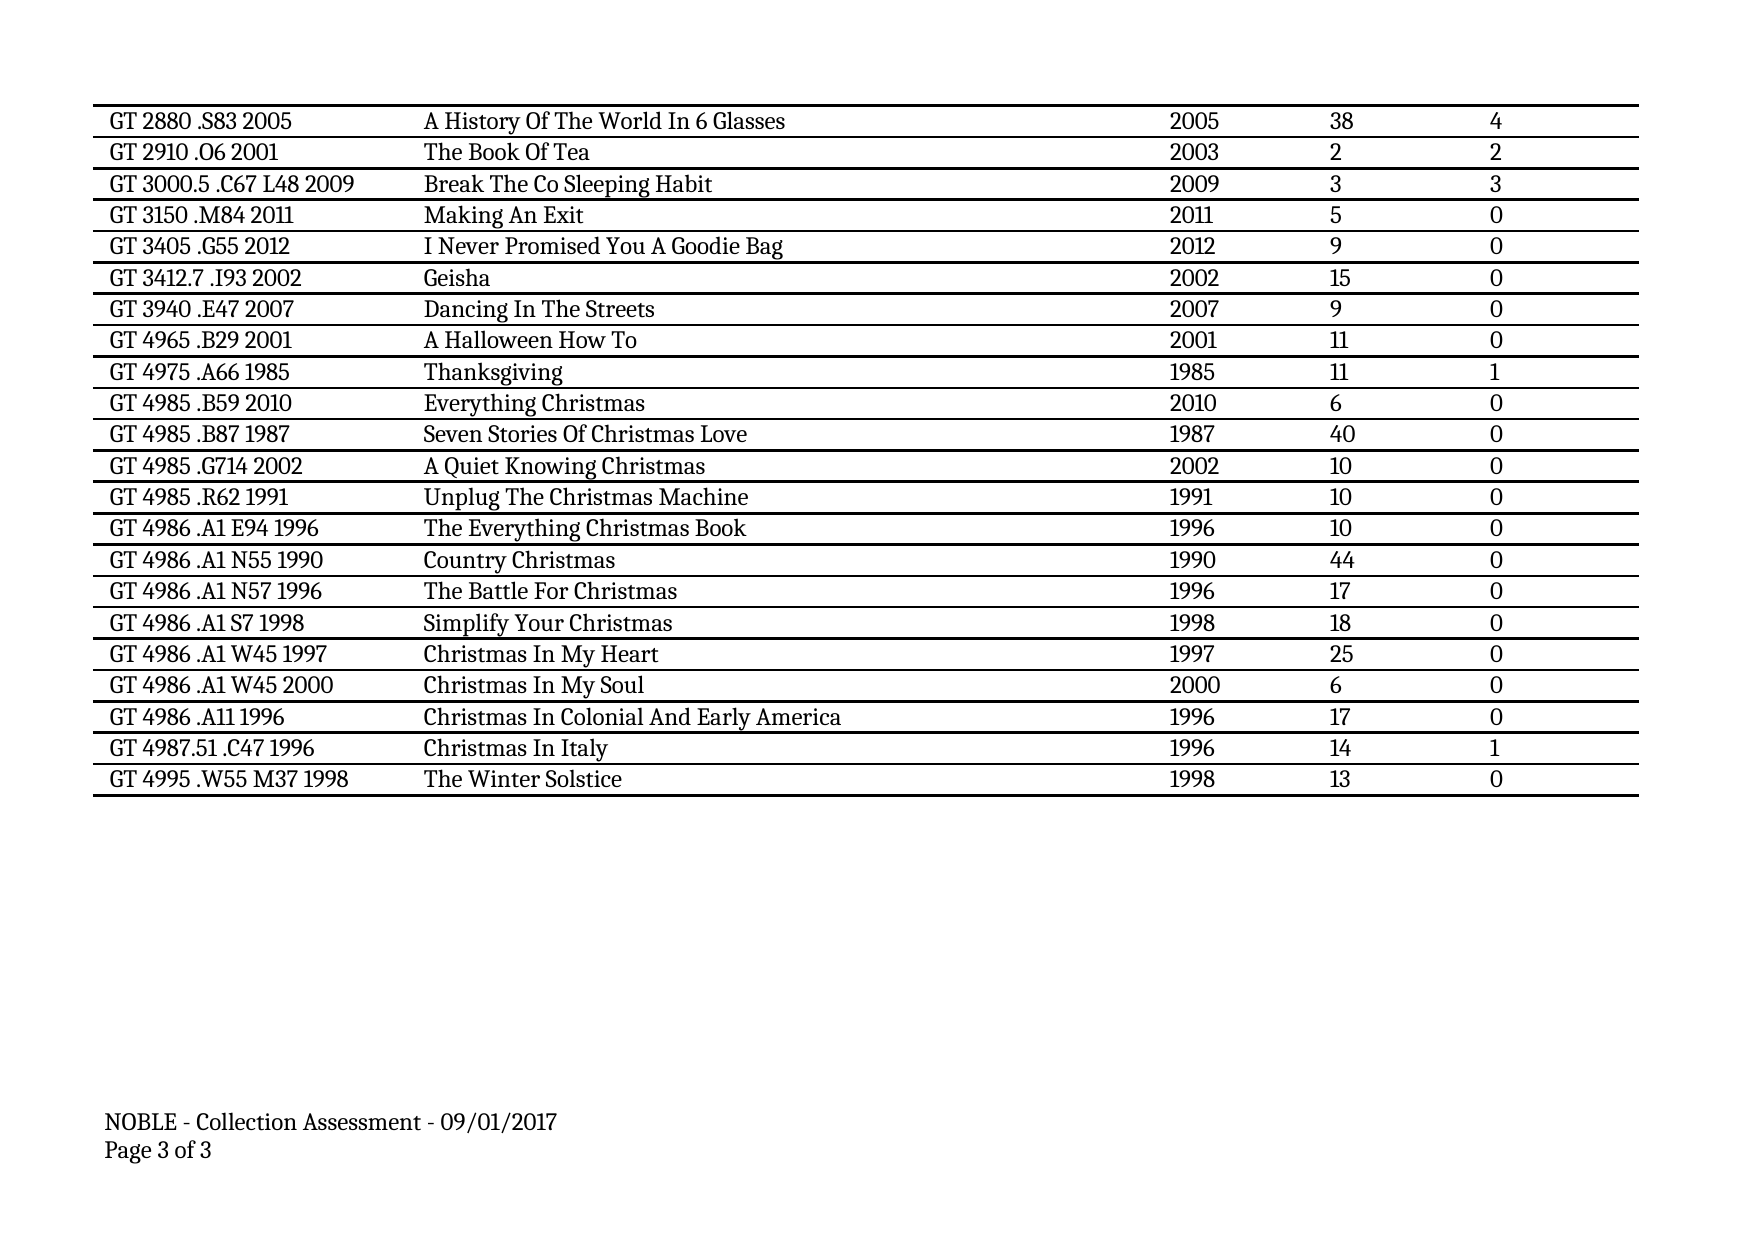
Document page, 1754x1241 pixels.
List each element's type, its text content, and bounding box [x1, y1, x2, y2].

table_cell 13 [1319, 765, 1478, 794]
table_cell 0 [1479, 389, 1638, 418]
table_cell 40 [1319, 420, 1478, 449]
table_cell GT 4995 .W55 M37 1998 [93, 765, 412, 794]
table_cell GT 3940 .E47 2007 [93, 295, 412, 324]
table_cell Everything Christmas [413, 389, 1159, 418]
table_cell 0 [1479, 577, 1638, 606]
table_cell 0 [1479, 201, 1638, 229]
table_cell 1987 [1159, 420, 1319, 449]
table_cell Simplify Your Christmas [413, 608, 1159, 637]
table_cell Dancing In The Streets [413, 295, 1159, 324]
table_cell 44 [1319, 546, 1478, 574]
table_cell GT 2910 .O6 2001 [93, 138, 412, 167]
table_cell 0 [1479, 452, 1638, 480]
table_cell GT 4975 .A66 1985 [93, 358, 412, 386]
table_cell 5 [1319, 201, 1478, 229]
table_cell GT 4985 .B87 1987 [93, 420, 412, 449]
table_cell 1991 [1159, 483, 1319, 512]
table_cell 0 [1479, 671, 1638, 700]
table_cell Making An Exit [413, 201, 1159, 229]
table_cell 2012 [1159, 232, 1319, 261]
table_cell 17 [1319, 703, 1478, 731]
table_cell 0 [1479, 232, 1638, 261]
table_cell The Battle For Christmas [413, 577, 1159, 606]
table_cell A History Of The World In 6 Glasses [413, 107, 1159, 136]
table_cell Christmas In My Soul [413, 671, 1159, 700]
table_cell 2007 [1159, 295, 1319, 324]
table_cell 17 [1319, 577, 1478, 606]
table_cell 2000 [1159, 671, 1319, 700]
table_cell 1 [1479, 734, 1638, 763]
table_cell Christmas In Colonial And Early America [413, 703, 1159, 731]
table_cell Thanksgiving [413, 358, 1159, 386]
table_cell 6 [1319, 389, 1478, 418]
table_cell Geisha [413, 264, 1159, 292]
table_cell GT 4965 .B29 2001 [93, 326, 412, 355]
table_cell 1998 [1159, 765, 1319, 794]
table_cell 2009 [1159, 170, 1319, 198]
table_cell 0 [1479, 264, 1638, 292]
table_cell Country Christmas [413, 546, 1159, 574]
table_cell The Winter Solstice [413, 765, 1159, 794]
table_cell 1996 [1159, 703, 1319, 731]
table_cell GT 3405 .G55 2012 [93, 232, 412, 261]
table_cell GT 4986 .A1 E94 1996 [93, 515, 412, 543]
table_cell 0 [1479, 546, 1638, 574]
table_cell 6 [1319, 671, 1478, 700]
table_cell GT 3000.5 .C67 L48 2009 [93, 170, 412, 198]
table_cell 2002 [1159, 452, 1319, 480]
table_cell 0 [1479, 326, 1638, 355]
table_cell 1990 [1159, 546, 1319, 574]
table_cell GT 4986 .A1 N57 1996 [93, 577, 412, 606]
table_cell 10 [1319, 483, 1478, 512]
table_cell GT 4986 .A1 N55 1990 [93, 546, 412, 574]
table_cell A Quiet Knowing Christmas [413, 452, 1159, 480]
table_cell 9 [1319, 295, 1478, 324]
table_cell 1997 [1159, 640, 1319, 668]
table_cell 0 [1479, 420, 1638, 449]
table_cell Break The Co Sleeping Habit [413, 170, 1159, 198]
table_cell 1998 [1159, 608, 1319, 637]
table_cell GT 4987.51 .C47 1996 [93, 734, 412, 763]
table_cell GT 3150 .M84 2011 [93, 201, 412, 229]
table_cell 2001 [1159, 326, 1319, 355]
table_cell GT 4986 .A1 W45 1997 [93, 640, 412, 668]
table_cell 18 [1319, 608, 1478, 637]
table_cell 0 [1479, 765, 1638, 794]
table_cell 0 [1479, 703, 1638, 731]
table_cell Seven Stories Of Christmas Love [413, 420, 1159, 449]
table_cell 0 [1479, 483, 1638, 512]
table_cell Christmas In My Heart [413, 640, 1159, 668]
table_cell 2005 [1159, 107, 1319, 136]
table_cell 1996 [1159, 515, 1319, 543]
table_cell The Book Of Tea [413, 138, 1159, 167]
table_cell Christmas In Italy [413, 734, 1159, 763]
table_cell 2 [1479, 138, 1638, 167]
table_cell GT 4986 .A11 1996 [93, 703, 412, 731]
table_cell GT 4986 .A1 W45 2000 [93, 671, 412, 700]
table_cell 2011 [1159, 201, 1319, 229]
table_cell 11 [1319, 358, 1478, 386]
table_cell GT 4985 .R62 1991 [93, 483, 412, 512]
table_cell 14 [1319, 734, 1478, 763]
table_cell The Everything Christmas Book [413, 515, 1159, 543]
table_cell 9 [1319, 232, 1478, 261]
table_cell GT 2880 .S83 2005 [93, 107, 412, 136]
table_cell 2002 [1159, 264, 1319, 292]
table_cell 0 [1479, 295, 1638, 324]
table_cell 11 [1319, 326, 1478, 355]
table_cell 2010 [1159, 389, 1319, 418]
table_cell 0 [1479, 515, 1638, 543]
table_cell 0 [1479, 640, 1638, 668]
table_cell 1 [1479, 358, 1638, 386]
table_cell 4 [1479, 107, 1638, 136]
table_cell 10 [1319, 452, 1478, 480]
table_cell 3 [1319, 170, 1478, 198]
table_cell 3 [1479, 170, 1638, 198]
table_cell 2003 [1159, 138, 1319, 167]
table_cell A Halloween How To [413, 326, 1159, 355]
table_cell GT 4986 .A1 S7 1998 [93, 608, 412, 637]
table_cell 2 [1319, 138, 1478, 167]
table_cell 15 [1319, 264, 1478, 292]
table_cell GT 3412.7 .I93 2002 [93, 264, 412, 292]
table_cell 38 [1319, 107, 1478, 136]
table_cell 1996 [1159, 577, 1319, 606]
table_cell 25 [1319, 640, 1478, 668]
table_cell 1996 [1159, 734, 1319, 763]
table_cell Unplug The Christmas Machine [413, 483, 1159, 512]
table_cell 1985 [1159, 358, 1319, 386]
table_cell I Never Promised You A Goodie Bag [413, 232, 1159, 261]
table_cell 10 [1319, 515, 1478, 543]
table_cell GT 4985 .B59 2010 [93, 389, 412, 418]
table_cell GT 4985 .G714 2002 [93, 452, 412, 480]
table_cell 0 [1479, 608, 1638, 637]
